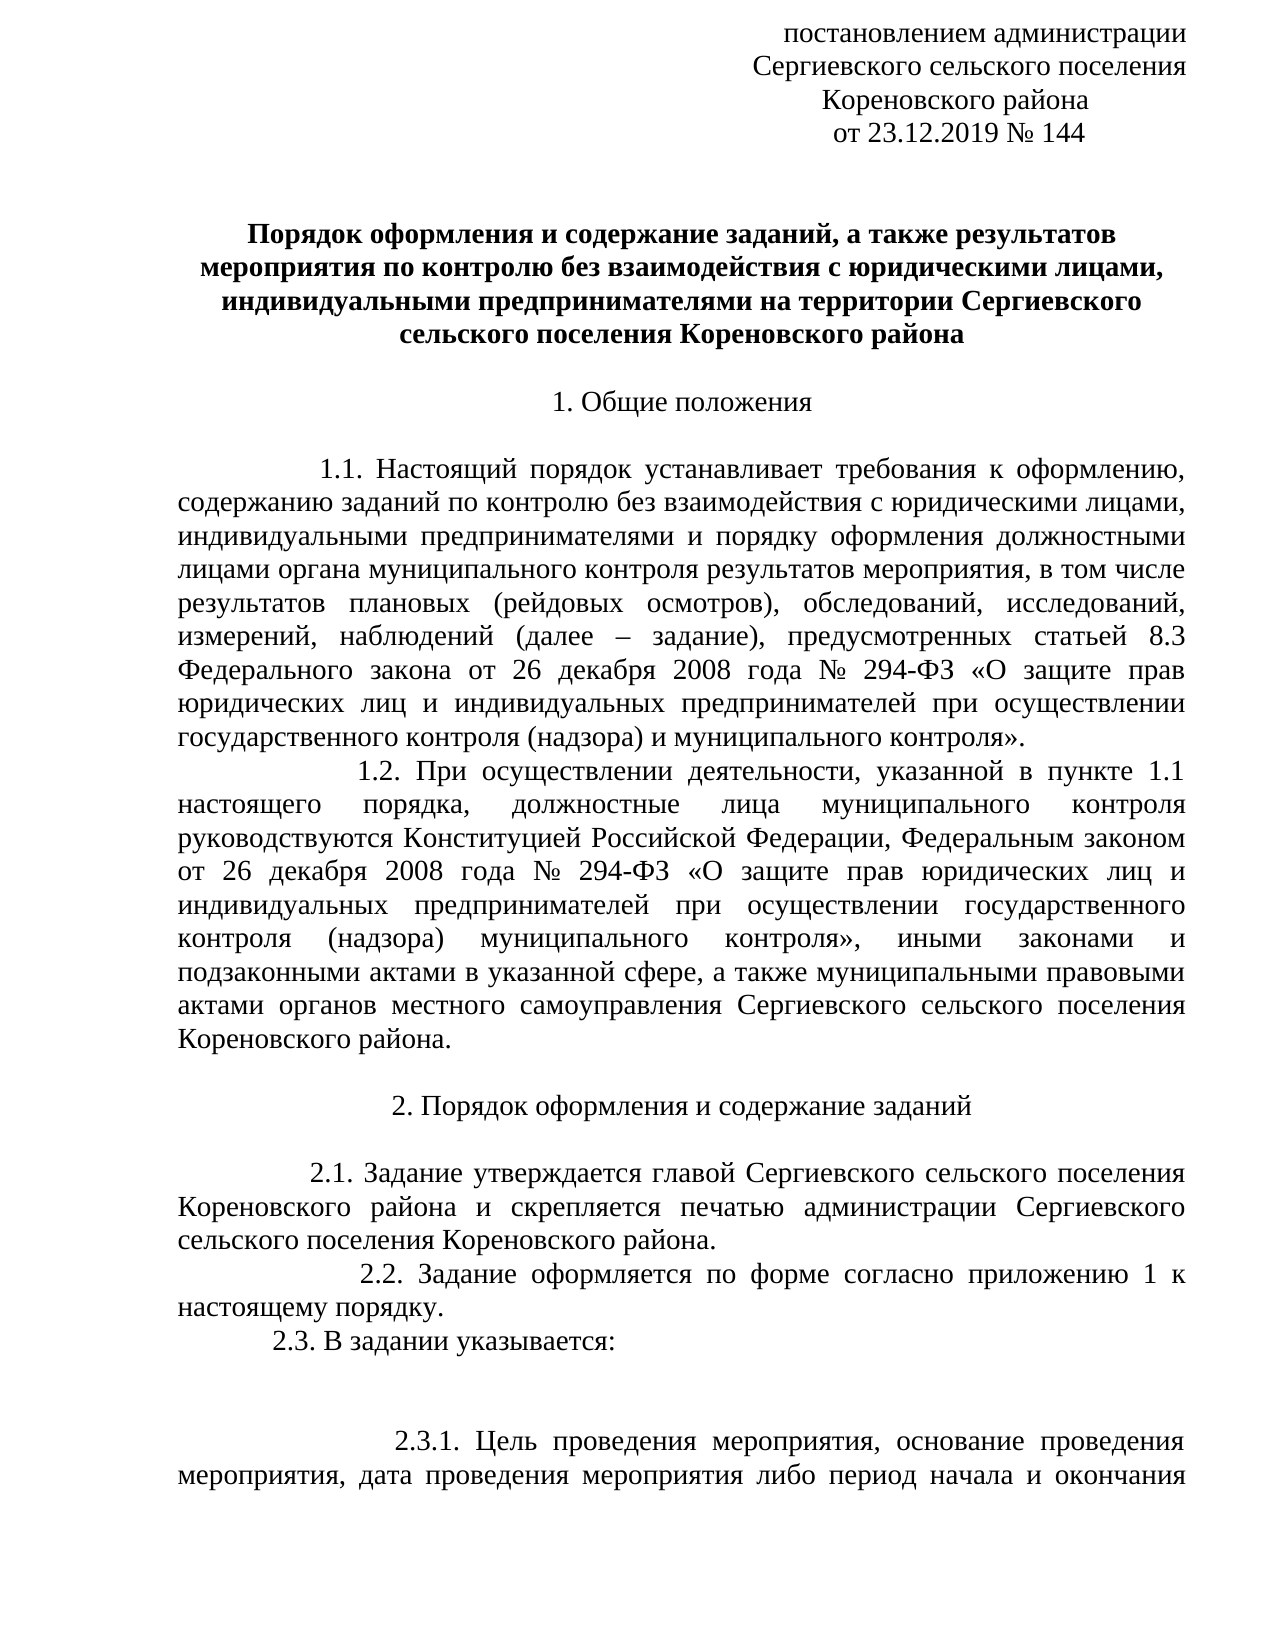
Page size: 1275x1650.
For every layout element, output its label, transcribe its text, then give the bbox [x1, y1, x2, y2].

text 1. Общие положения [177, 384, 1186, 417]
text 2. Порядок оформления и содержание заданий [177, 1088, 1186, 1122]
text 2.3. В задании указывается: [177, 1323, 1186, 1356]
text Порядок оформления и содержание заданий, а также результатов мероприятия по контролю без взаимодействия с юридическими лицами, индивидуальными предпринимателями на территории Сергиевского сельского поселения Кореновского района [177, 216, 1186, 350]
text 1.1. Настоящий порядок устанавливает требования к оформлению, содержанию заданий по контролю без взаимодействия с юридическими лицами, индивидуальными предпринимателями и порядку оформления должностными лицами органа муниципального контроля результатов мероприятия, в том числе результатов плановых (рейдовых осмотров), обследований, исследований, измерений, наблюдений (далее – задание), предусмотренных статьей 8.3 Федерального закона от 26 декабря 2008 года № 294-ФЗ «О защите прав юридических лиц и индивидуальных предпринимателей при осуществлении государственного контроля (надзора) и муниципального контроля». [177, 451, 1186, 753]
text 2.2. Задание оформляется по форме согласно приложению 1 к настоящему порядку. [177, 1256, 1186, 1323]
text от 23.12.2019 № 144 [177, 115, 1186, 149]
text постановлением администрации [177, 15, 1186, 48]
text 2.1. Задание утверждается главой Сергиевского сельского поселения Кореновского района и скрепляется печатью администрации Сергиевского сельского поселения Кореновского района. [177, 1155, 1186, 1256]
text 1.2. При осуществлении деятельности, указанной в пункте 1.1 настоящего порядка, должностные лица муниципального контроля руководствуются Конституцией Российской Федерации, Федеральным законом от 26 декабря 2008 года № 294-ФЗ «О защите прав юридических лиц и индивидуальных предпринимателей при осуществлении государственного контроля (надзора) муниципального контроля», иными законами и подзаконными актами в указанной сфере, а также муниципальными правовыми актами органов местного самоуправления Сергиевского сельского поселения Кореновского района. [177, 753, 1186, 1054]
text Кореновского района [177, 82, 1186, 115]
text Сергиевского сельского поселения [177, 48, 1186, 82]
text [177, 1423, 1186, 1491]
